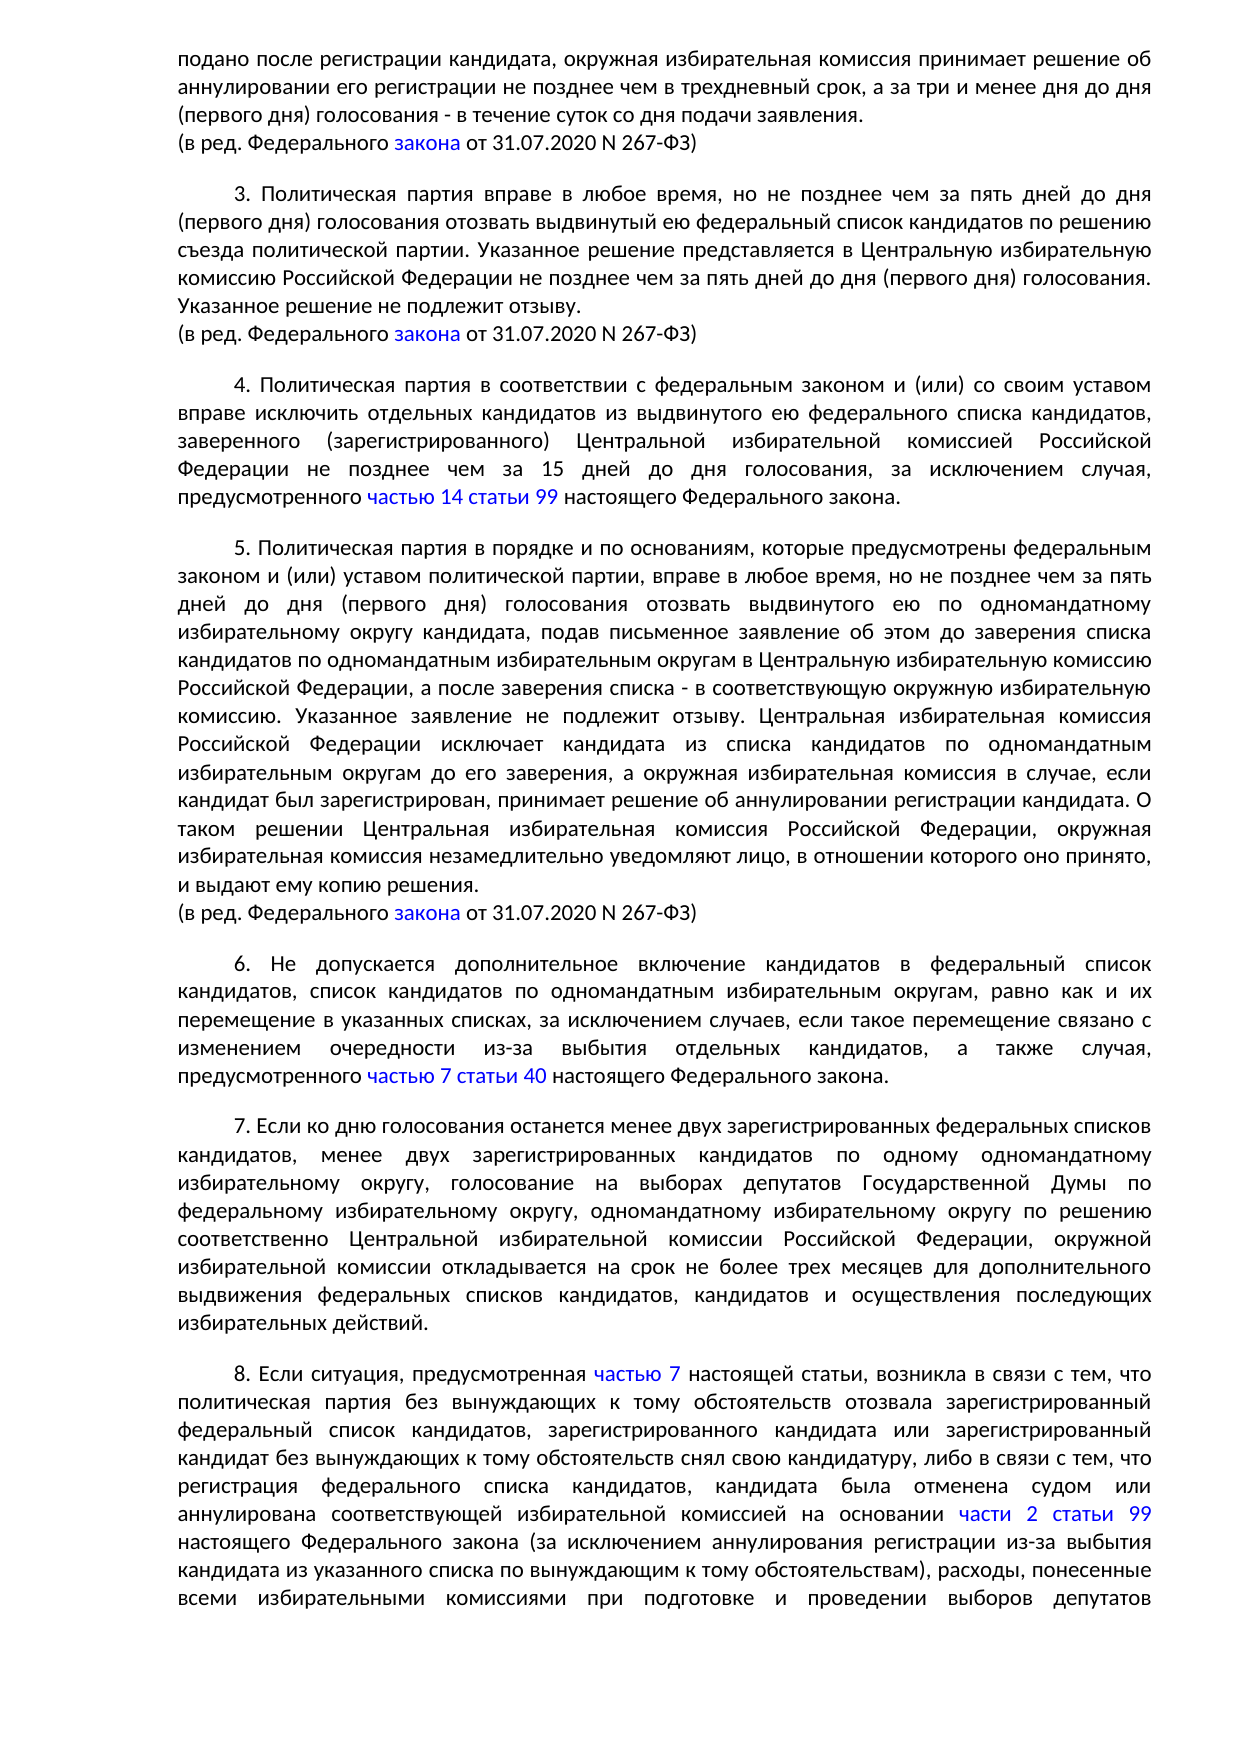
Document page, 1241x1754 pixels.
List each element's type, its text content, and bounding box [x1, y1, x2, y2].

text (в ред. Федерального закона от 31.07.2020 N 267-ФЗ) [177, 319, 1152, 347]
text 4. Политическая партия в соответствии с федеральным законом и (или) со своим уставом вправе исключить отдельных кандидатов из выдвинутого ею федерального списка кандидатов, заверенного (зарегистрированного) Центральной избирательной комиссией Российской Федерации не позднее чем за 15 дней до дня голосования, за исключением случая, предусмотренного частью 14 статьи 99 настоящего Федерального закона. [177, 370, 1152, 511]
text (в ред. Федерального закона от 31.07.2020 N 267-ФЗ) [177, 128, 1152, 156]
text 3. Политическая партия вправе в любое время, но не позднее чем за пять дней до дня (первого дня) голосования отозвать выдвинутый ею федеральный список кандидатов по решению съезда политической партии. Указанное решение представляется в Центральную избирательную комиссию Российской Федерации не позднее чем за пять дней до дня (первого дня) голосования. Указанное решение не подлежит отзыву. [177, 179, 1152, 319]
text (в ред. Федерального закона от 31.07.2020 N 267-ФЗ) [177, 898, 1152, 926]
text 7. Если ко дню голосования останется менее двух зарегистрированных федеральных списков кандидатов, менее двух зарегистрированных кандидатов по одному одномандатному избирательному округу, голосование на выборах депутатов Государственной Думы по федеральному избирательному округу, одномандатному избирательному округу по решению соответственно Центральной избирательной комиссии Российской Федерации, окружной избирательной комиссии откладывается на срок не более трех месяцев для дополнительного выдвижения федеральных списков кандидатов, кандидатов и осуществления последующих избирательных действий. [177, 1112, 1152, 1336]
text 6. Не допускается дополнительное включение кандидатов в федеральный список кандидатов, список кандидатов по одномандатным избирательным округам, равно как и их перемещение в указанных списках, за исключением случаев, если такое перемещение связано с изменением очередности из-за выбытия отдельных кандидатов, а также случая, предусмотренного частью 7 статьи 40 настоящего Федерального закона. [177, 949, 1152, 1089]
text 5. Политическая партия в порядке и по основаниям, которые предусмотрены федеральным законом и (или) уставом политической партии, вправе в любое время, но не позднее чем за пять дней до дня (первого дня) голосования отозвать выдвинутого ею по одномандатному избирательному округу кандидата, подав письменное заявление об этом до заверения списка кандидатов по одномандатным избирательным округам в Центральную избирательную комиссию Российской Федерации, а после заверения списка - в соответствующую окружную избирательную комиссию. Указанное заявление не подлежит отзыву. Центральная избирательная комиссия Российской Федерации исключает кандидата из списка кандидатов по одномандатным избирательным округам до его заверения, а окружная избирательная комиссия в случае, если кандидат был зарегистрирован, принимает решение об аннулировании регистрации кандидата. О таком решении Центральная избирательная комиссия Российской Федерации, окружная избирательная комиссия незамедлительно уведомляют лицо, в отношении которого оно принято, и выдают ему копию решения. [177, 533, 1152, 898]
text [177, 1359, 1152, 1611]
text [177, 44, 1152, 128]
